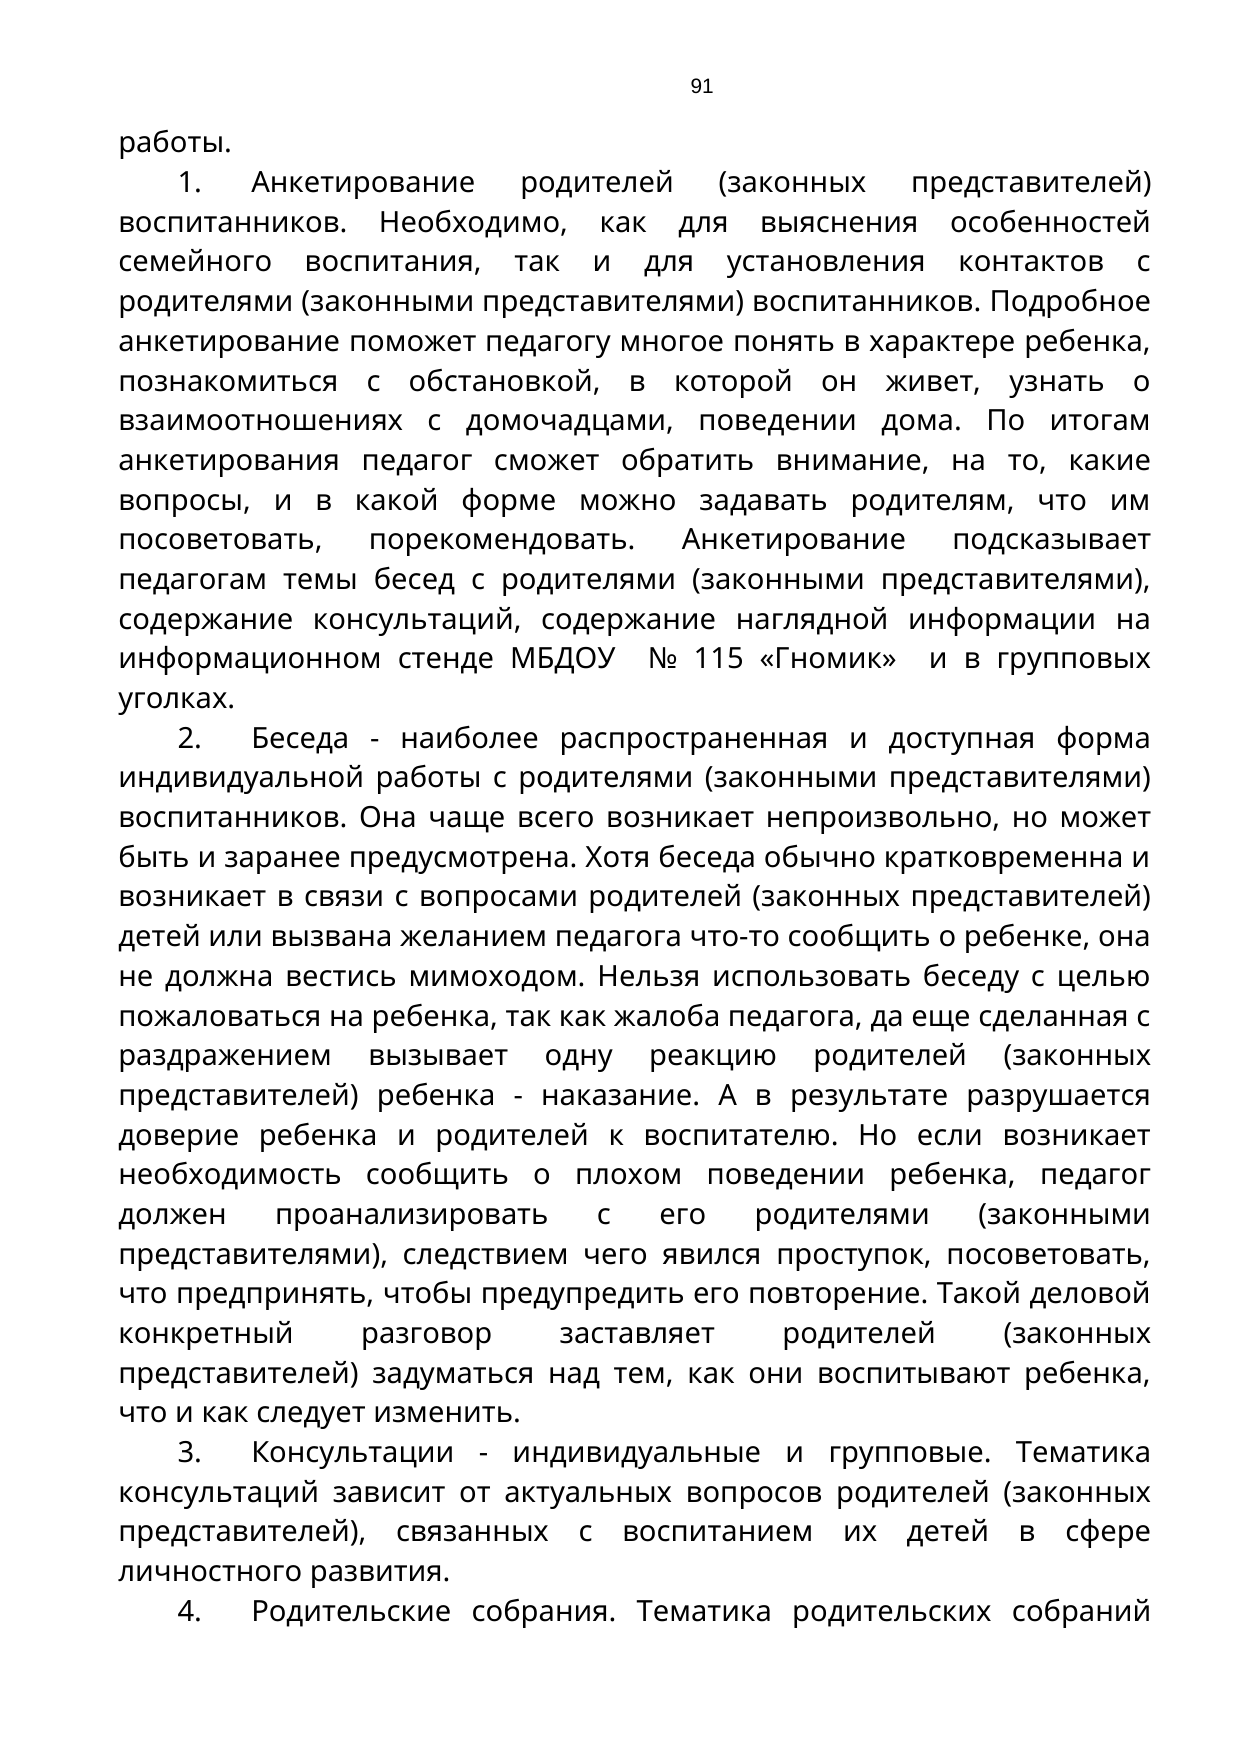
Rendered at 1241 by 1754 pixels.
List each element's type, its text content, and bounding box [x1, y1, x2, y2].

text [118, 1590, 1152, 1630]
text 2. Беседа - наиболее распространенная и доступная форма индивидуальной работы с родителями (законными представителями) воспитанников. Она чаще всего возникает непроизвольно, но может быть и заранее предусмотрена. Хотя беседа обычно кратковременна и возникает в связи с вопросами родителей (законных представителей) детей или вызвана желанием педагога что-то сообщить о ребенке, она не должна вестись мимоходом. Нельзя использовать беседу с целью пожаловаться на ребенка, так как жалоба педагога, да еще сделанная с раздражением вызывает одну реакцию родителей (законных представителей) ребенка - наказание. А в результате разрушается доверие ребенка и родителей к воспитателю. Но если возникает необходимость сообщить о плохом поведении ребенка, педагог должен проанализировать с его родителями (законными представителями), следствием чего явился проступок, посоветовать, что предпринять, чтобы предупредить его повторение. Такой деловой конкретный разговор заставляет родителей (законных представителей) задуматься над тем, как они воспитывают ребенка, что и как следует изменить. [118, 717, 1152, 1431]
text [118, 122, 1152, 161]
text 3. Консультации - индивидуальные и групповые. Тематика консультаций зависит от актуальных вопросов родителей (законных представителей), связанных с воспитанием их детей в сфере личностного развития. [118, 1431, 1152, 1590]
text 1. Анкетирование родителей (законных представителей) воспитанников. Необходимо, как для выяснения особенностей семейного воспитания, так и для установления контактов с родителями (законными представителями) воспитанников. Подробное анкетирование поможет педагогу многое понять в характере ребенка, познакомиться с обстановкой, в которой он живет, узнать о взаимоотношениях с домочадцами, поведении дома. По итогам анкетирования педагог сможет обратить внимание, на то, какие вопросы, и в какой форме можно задавать родителям, что им посоветовать, порекомендовать. Анкетирование подсказывает педагогам темы бесед с родителями (законными представителями), содержание консультаций, содержание наглядной информации на информационном стенде МБДОУ № 115 «Гномик» и в групповых уголках. [118, 161, 1152, 717]
